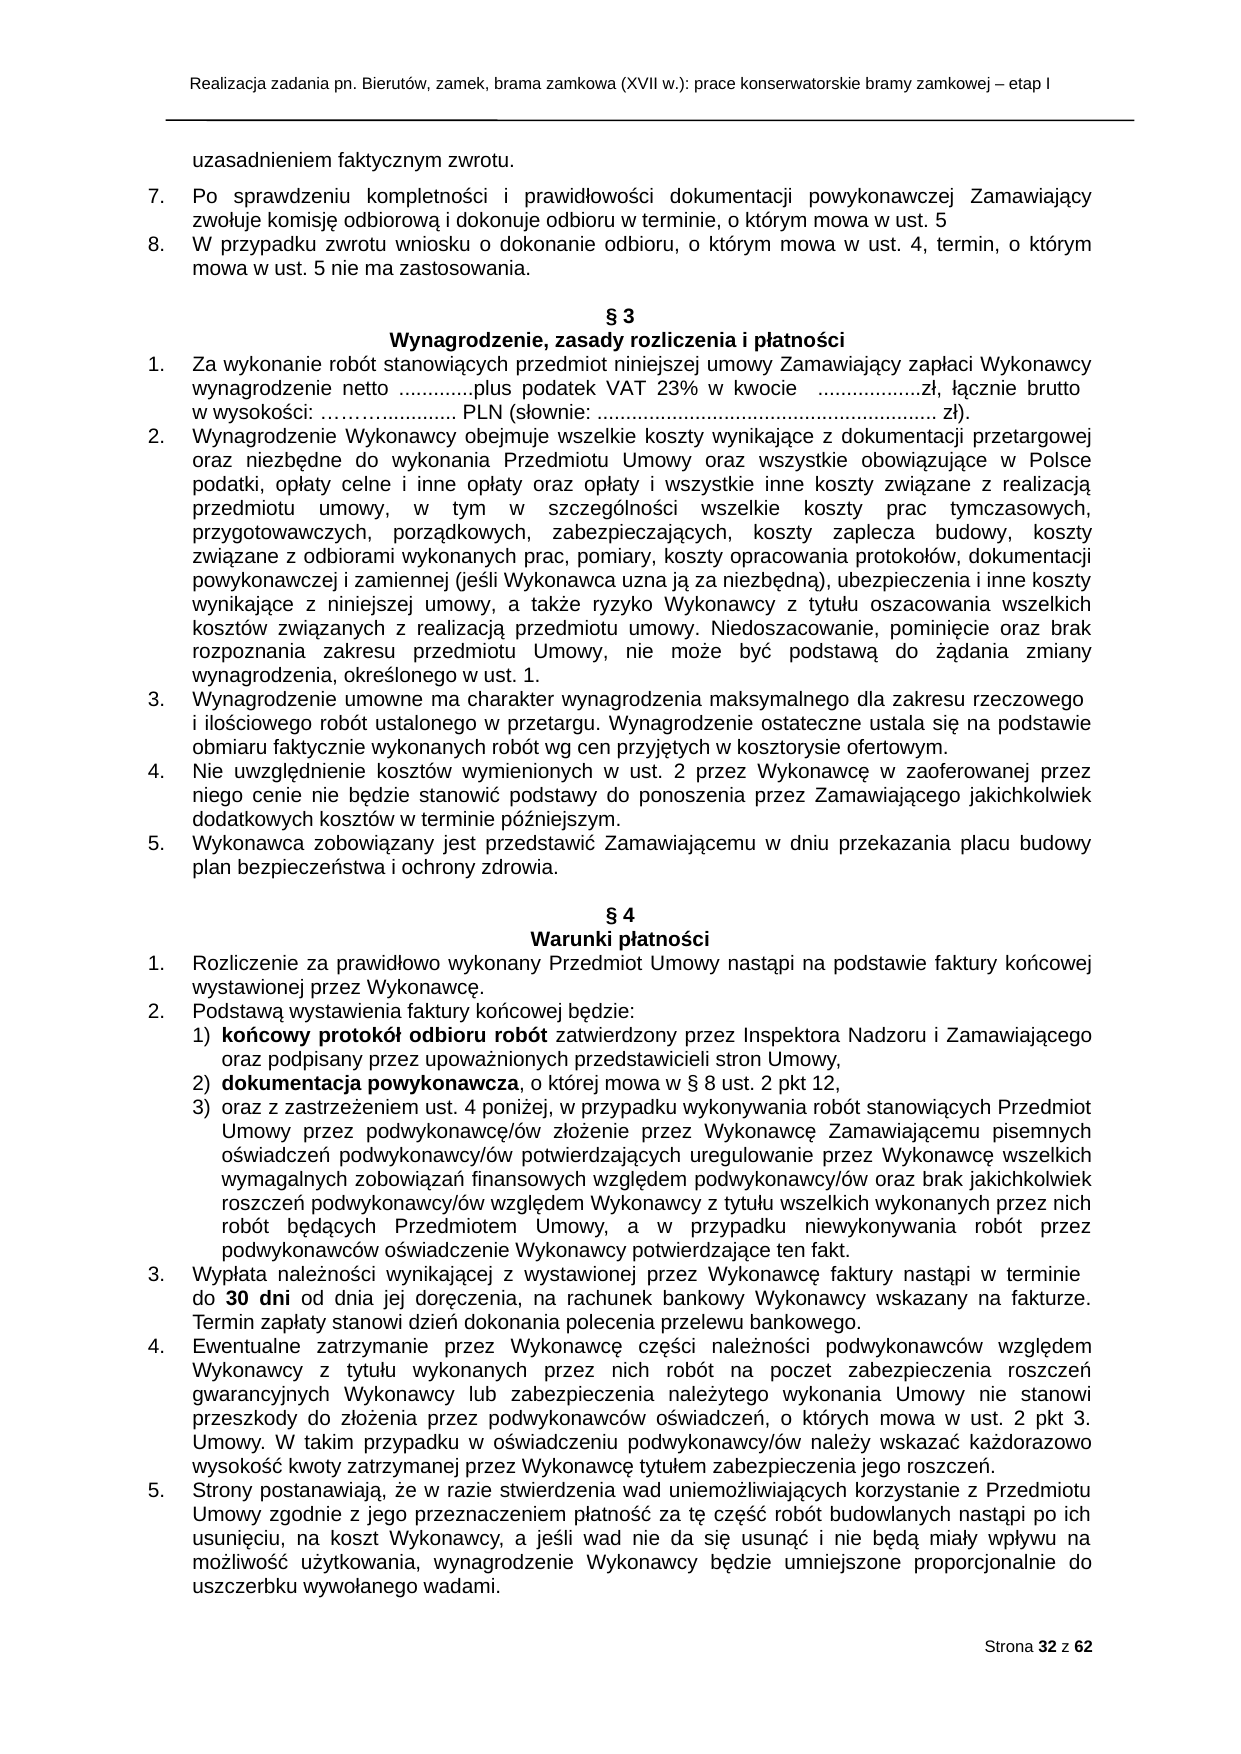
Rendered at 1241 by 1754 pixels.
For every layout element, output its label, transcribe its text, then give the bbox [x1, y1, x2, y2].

list dokumentacja powykonawcza, o której mowa w § 8 ust. 2 pkt 12, [192, 1071, 1093, 1094]
list Podstawą wystawienia faktury końcowej będzie: [148, 999, 1093, 1023]
list Ewentualne zatrzymanie przez Wykonawcę części należności podwykonawców względem Wykonawcy z tytułu wykonanych przez nich robót na poczet zabezpieczenia roszczeń gwarancyjnych Wykonawcy lub zabezpieczenia należytego wykonania Umowy nie stanowi przeszkody do złożenia przez podwykonawców oświadczeń, o których mowa w ust. 2 pkt 3. Umowy. W takim przypadku w oświadczeniu podwykonawcy/ów należy wskazać każdorazowo wysokość kwoty zatrzymanej przez Wykonawcę tytułem zabezpieczenia jego roszczeń. [148, 1334, 1093, 1478]
list Rozliczenie za prawidłowo wykonany Przedmiot Umowy nastąpi na podstawie faktury końcowej wystawionej przez Wykonawcę. [148, 951, 1093, 999]
list Wynagrodzenie umowne ma charakter wynagrodzenia maksymalnego dla zakresu rzeczowego i ilościowego robót ustalonego w przetargu. Wynagrodzenie ostateczne ustala się na podstawie obmiaru faktycznie wykonanych robót wg cen przyjętych w kosztorysie ofertowym. [148, 687, 1093, 759]
list Wynagrodzenie Wykonawcy obejmuje wszelkie koszty wynikające z dokumentacji przetargowej oraz niezbędne do wykonania Przedmiotu Umowy oraz wszystkie obowiązujące w Polsce podatki, opłaty celne i inne opłaty oraz opłaty i wszystkie inne koszty związane z realizacją przedmiotu umowy, w tym w szczególności wszelkie koszty prac tymczasowych, przygotowawczych, porządkowych, zabezpieczających, koszty zaplecza budowy, koszty związane z odbiorami wykonanych prac, pomiary, koszty opracowania protokołów, dokumentacji powykonawczej i zamiennej (jeśli Wykonawca uzna ją za niezbędną), ubezpieczenia i inne koszty wynikające z niniejszej umowy, a także ryzyko Wykonawcy z tytułu oszacowania wszelkich kosztów związanych z realizacją przedmiotu umowy. Niedoszacowanie, pominięcie oraz brak rozpoznania zakresu przedmiotu Umowy, nie może być podstawą do żądania zmiany wynagrodzenia, określonego w ust. 1. [148, 424, 1093, 687]
list Wykonawca zobowiązany jest przedstawić Zamawiającemu w dniu przekazania placu budowy plan bezpieczeństwa i ochrony zdrowia. [148, 831, 1093, 879]
text § 4 [148, 903, 1093, 927]
list końcowy protokół odbioru robót zatwierdzony przez Inspektora Nadzoru i Zamawiającego oraz podpisany przez upoważnionych przedstawicieli stron Umowy, [192, 1023, 1093, 1071]
list Za wykonanie robót stanowiących przedmiot niniejszej umowy Zamawiający zapłaci Wykonawcy wynagrodzenie netto .............plus podatek VAT 23% w kwocie ..................zł, łącznie brutto w wysokości: ………............. PLN (słownie: ........................................................... zł). [148, 352, 1093, 424]
list Po sprawdzeniu kompletności i prawidłowości dokumentacji powykonawczej Zamawiający zwołuje komisję odbiorową i dokonuje odbioru w terminie, o którym mowa w ust. 5 [148, 184, 1093, 232]
list oraz z zastrzeżeniem ust. 4 poniżej, w przypadku wykonywania robót stanowiących Przedmiot Umowy przez podwykonawcę/ów złożenie przez Wykonawcę Zamawiającemu pisemnych oświadczeń podwykonawcy/ów potwierdzających uregulowanie przez Wykonawcę wszelkich wymagalnych zobowiązań finansowych względem podwykonawcy/ów oraz brak jakichkolwiek roszczeń podwykonawcy/ów względem Wykonawcy z tytułu wszelkich wykonanych przez nich robót będących Przedmiotem Umowy, a w przypadku niewykonywania robót przez podwykonawców oświadczenie Wykonawcy potwierdzające ten fakt. [192, 1094, 1093, 1262]
text Warunki płatności [148, 927, 1093, 951]
list Strony postanawiają, że w razie stwierdzenia wad uniemożliwiających korzystanie z Przedmiotu Umowy zgodnie z jego przeznaczeniem płatność za tę część robót budowlanych nastąpi po ich usunięciu, na koszt Wykonawcy, a jeśli wad nie da się usunąć i nie będą miały wpływu na możliwość użytkowania, wynagrodzenie Wykonawcy będzie umniejszone proporcjonalnie do uszczerbku wywołanego wadami. [148, 1478, 1093, 1598]
list Wypłata należności wynikającej z wystawionej przez Wykonawcę faktury nastąpi w terminie do 30 dni od dnia jej doręczenia, na rachunek bankowy Wykonawcy wskazany na fakturze. Termin zapłaty stanowi dzień dokonania polecenia przelewu bankowego. [148, 1262, 1093, 1334]
text § 3 [148, 304, 1093, 328]
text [192, 148, 1093, 172]
list Nie uwzględnienie kosztów wymienionych w ust. 2 przez Wykonawcę w zaoferowanej przez niego cenie nie będzie stanowić podstawy do ponoszenia przez Zamawiającego jakichkolwiek dodatkowych kosztów w terminie późniejszym. [148, 759, 1093, 831]
text Wynagrodzenie, zasady rozliczenia i płatności [148, 328, 1093, 352]
list W przypadku zwrotu wniosku o dokonanie odbioru, o którym mowa w ust. 4, termin, o którym mowa w ust. 5 nie ma zastosowania. [148, 232, 1093, 280]
